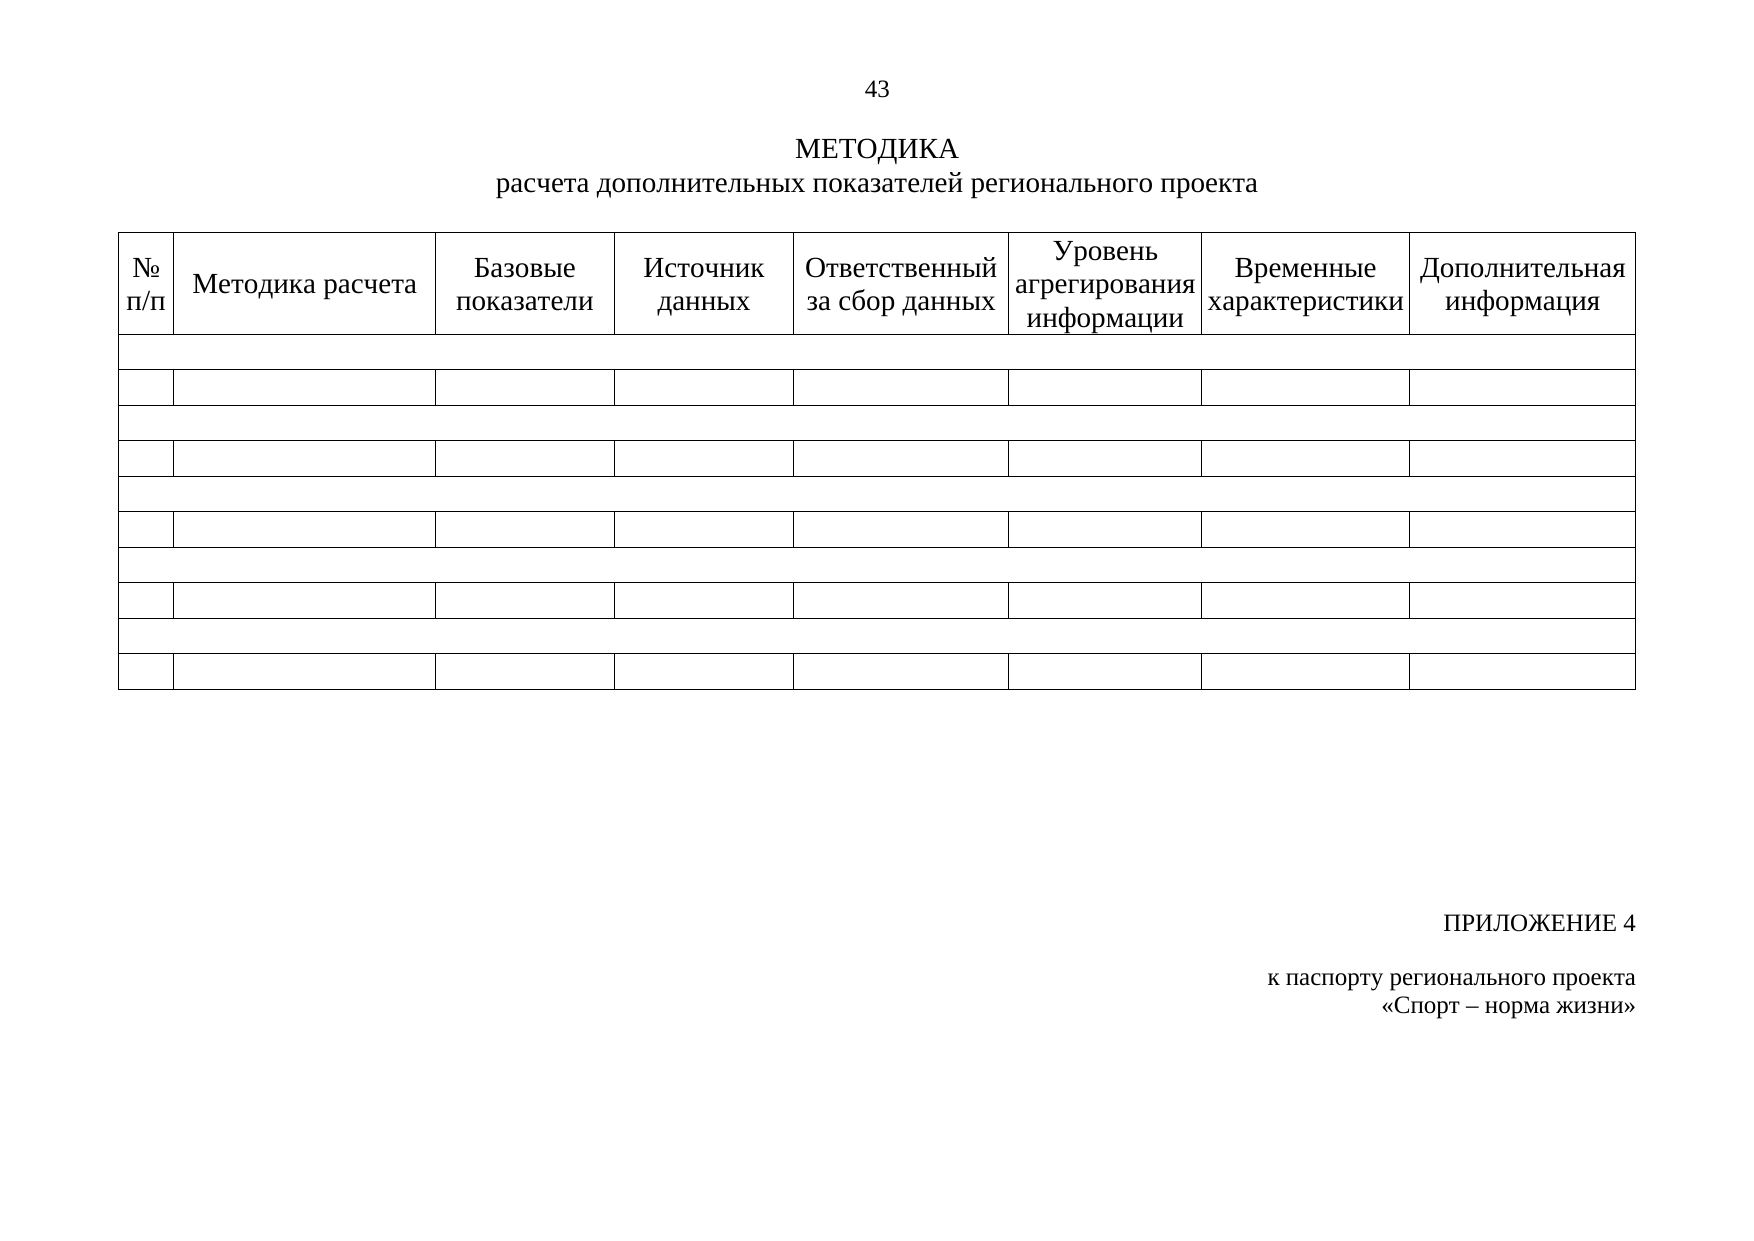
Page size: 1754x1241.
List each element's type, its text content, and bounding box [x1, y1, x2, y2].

table_cell [436, 370, 614, 405]
table_header Методика расчета [174, 233, 435, 334]
table_header Базовые показатели [436, 233, 614, 334]
table_cell [794, 583, 1008, 618]
table_cell [794, 441, 1008, 476]
table_cell [174, 512, 435, 547]
table_cell [119, 583, 173, 618]
table_cell [1202, 583, 1409, 618]
table_cell [1410, 583, 1635, 618]
table_cell [119, 335, 1635, 369]
table_cell [119, 548, 1635, 582]
table_cell [174, 583, 435, 618]
table_cell [1202, 370, 1409, 405]
table_cell [794, 654, 1008, 689]
table_cell [615, 441, 793, 476]
text МЕТОДИКА расчета дополнительных показателей регионального проекта [118, 131, 1636, 198]
table_cell [1009, 370, 1201, 405]
table_header Дополнительная информация [1410, 233, 1635, 334]
table_header Ответственный за сбор данных [794, 233, 1008, 334]
table_cell [794, 512, 1008, 547]
table_cell [174, 654, 435, 689]
table_cell [1202, 441, 1409, 476]
table_cell [1410, 654, 1635, 689]
table_cell [1009, 583, 1201, 618]
table_cell [174, 441, 435, 476]
table_cell [615, 370, 793, 405]
table_cell [1202, 654, 1409, 689]
text к паспорту регионального проекта [118, 962, 1636, 990]
table_cell [1009, 654, 1201, 689]
table_cell [1009, 441, 1201, 476]
table_cell [436, 654, 614, 689]
table_cell [119, 370, 173, 405]
table_cell [1009, 512, 1201, 547]
table_cell [119, 619, 1635, 653]
table_header Источник данных [615, 233, 793, 334]
table_cell [1410, 512, 1635, 547]
text «Спорт – норма жизни» [118, 990, 1636, 1019]
text ПРИЛОЖЕНИЕ 4 [118, 908, 1636, 936]
table_cell [436, 441, 614, 476]
table_cell [615, 512, 793, 547]
table_cell [119, 406, 1635, 440]
table_cell [1410, 370, 1635, 405]
table_cell [119, 477, 1635, 511]
table_header № п/п [119, 233, 173, 334]
table_cell [436, 583, 614, 618]
table_cell [1410, 441, 1635, 476]
table_cell [615, 654, 793, 689]
table_cell [119, 654, 173, 689]
table_cell [615, 583, 793, 618]
table_cell [174, 370, 435, 405]
table_cell [119, 512, 173, 547]
table_cell [794, 370, 1008, 405]
table_header Временные характеристики [1202, 233, 1409, 334]
table_cell [436, 512, 614, 547]
table_header Уровень агрегирования информации [1009, 233, 1201, 334]
table_cell [119, 441, 173, 476]
table_cell [1202, 512, 1409, 547]
